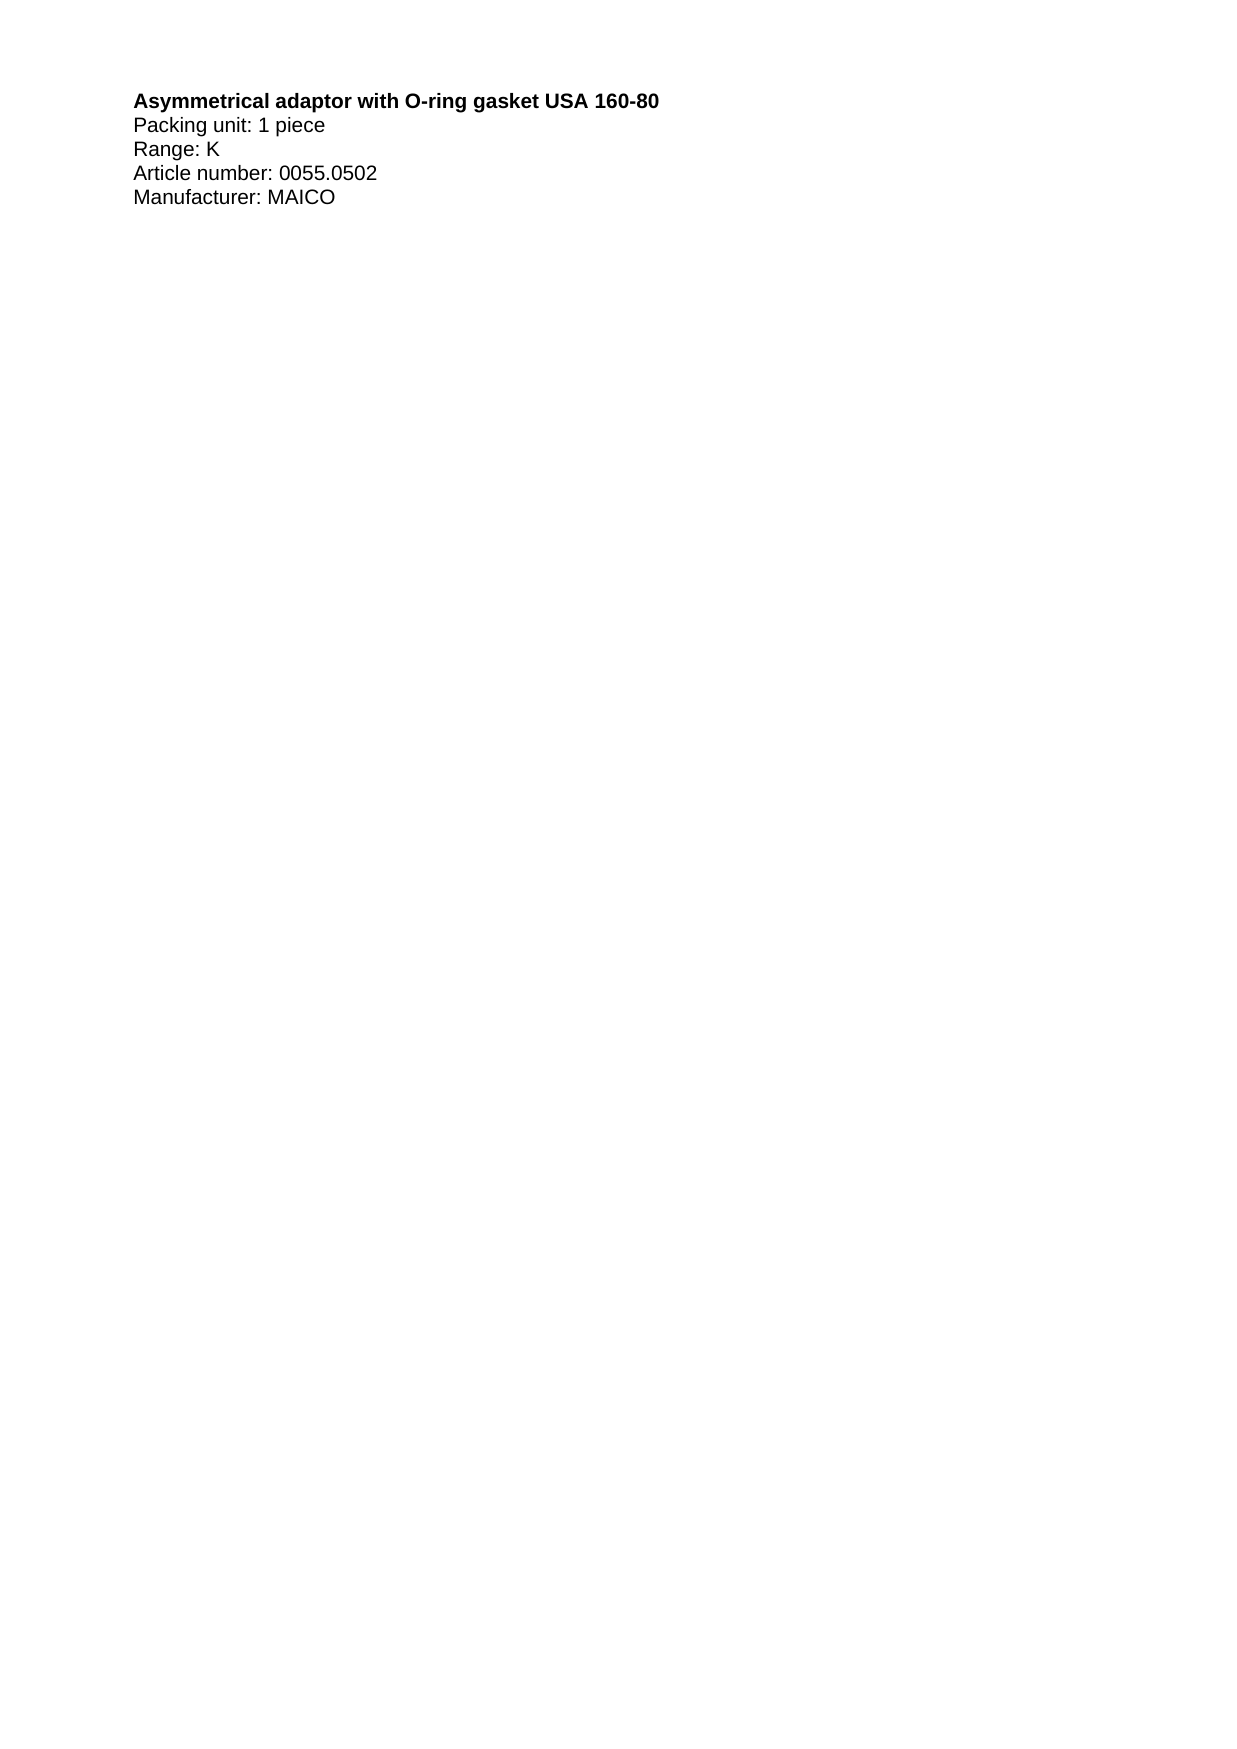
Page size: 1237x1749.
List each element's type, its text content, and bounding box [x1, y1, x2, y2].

text Asymmetrical adaptor with O-ring gasket USA 160-80Packing unit: 1 pieceRange: K Article number: 0055.0502Manufacturer: MAICO [133, 89, 1148, 208]
